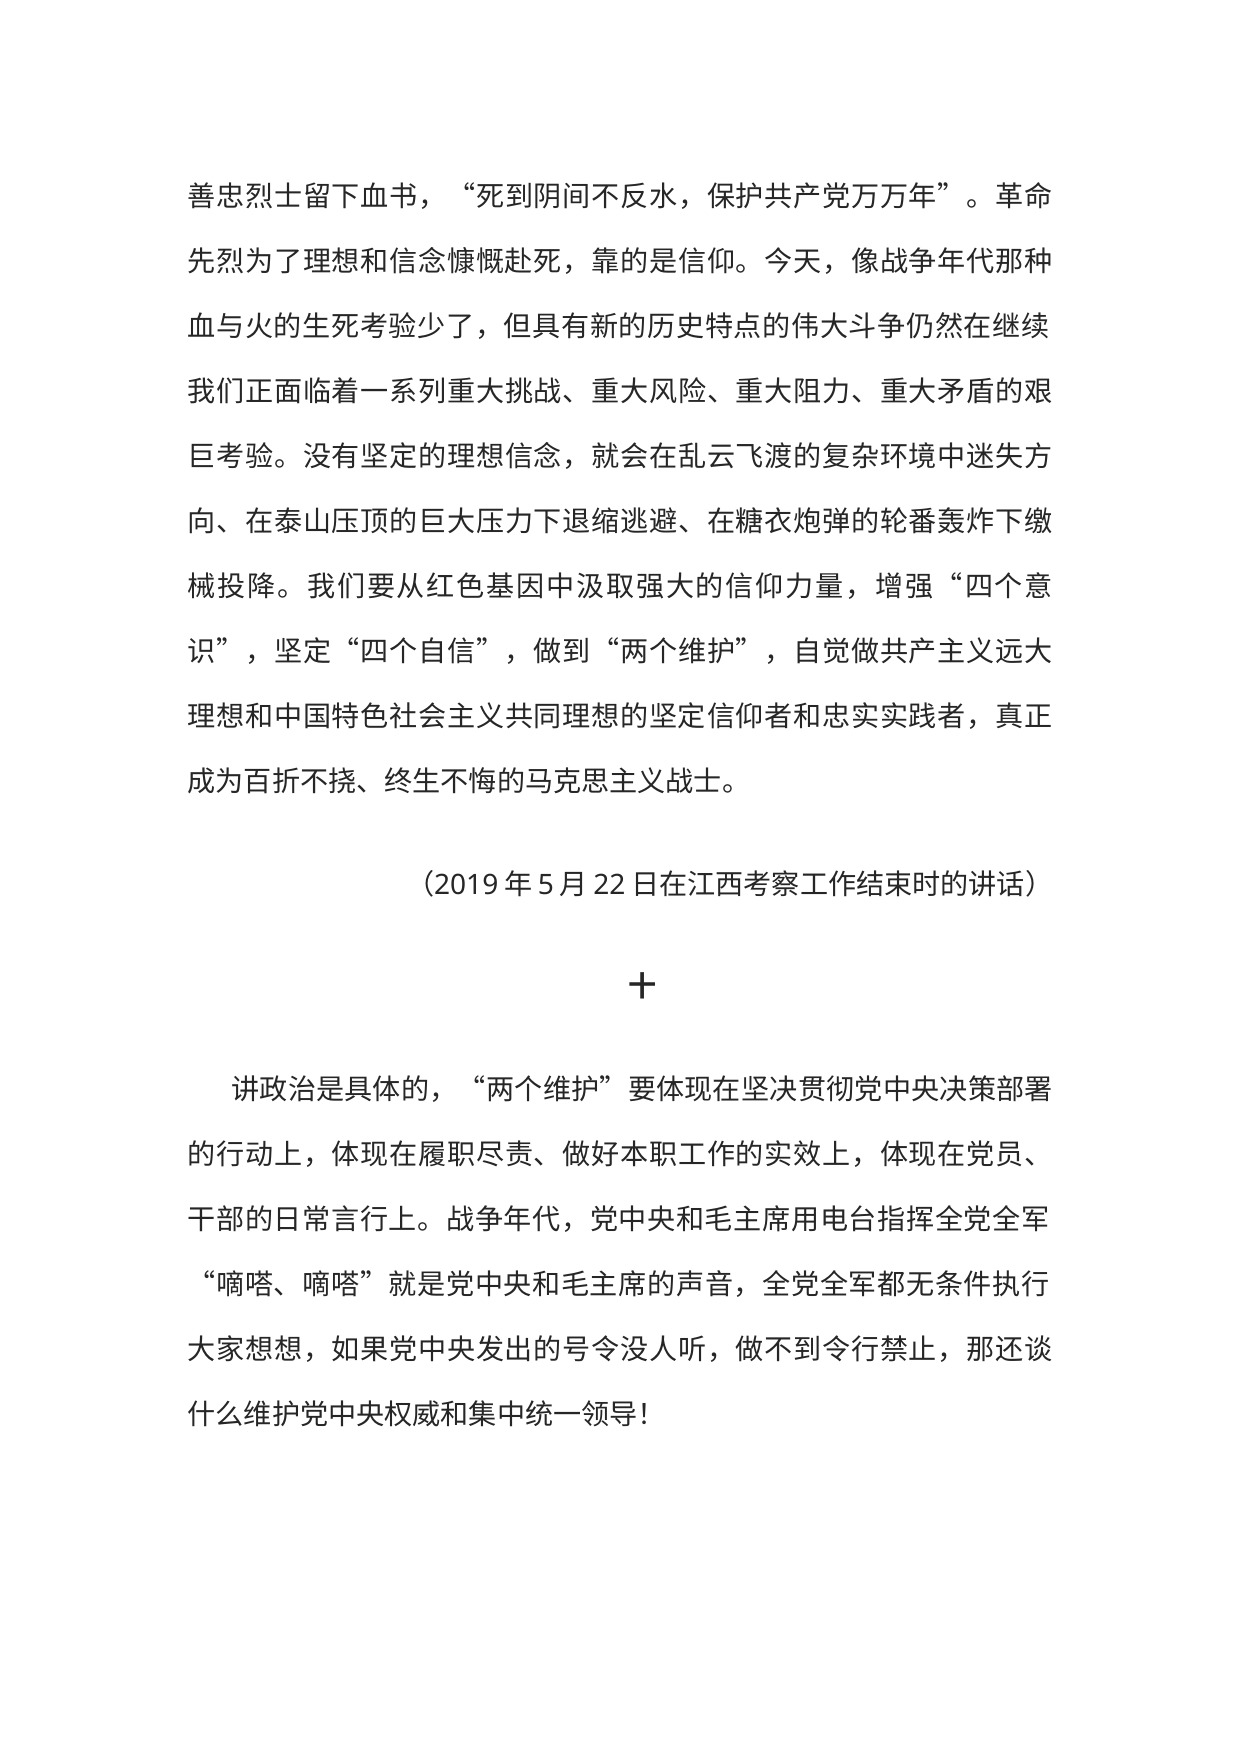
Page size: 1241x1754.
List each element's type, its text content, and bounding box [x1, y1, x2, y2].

text 十 [187, 952, 1053, 1017]
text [187, 162, 1053, 812]
text （2019年5月22日在江西考察工作结束时的讲话） [187, 849, 1053, 914]
text 讲政治是具体的，“两个维护”要体现在坚决贯彻党中央决策部署的行动上，体现在履职尽责、做好本职工作的实效上，体现在党员、干部的日常言行上。战争年代，党中央和毛主席用电台指挥全党全军，“嘀嗒、嘀嗒”就是党中央和毛主席的声音，全党全军都无条件执行。大家想想，如果党中央发出的号令没人听，做不到令行禁止，那还谈什么维护党中央权威和集中统一领导！ [187, 1054, 1053, 1444]
